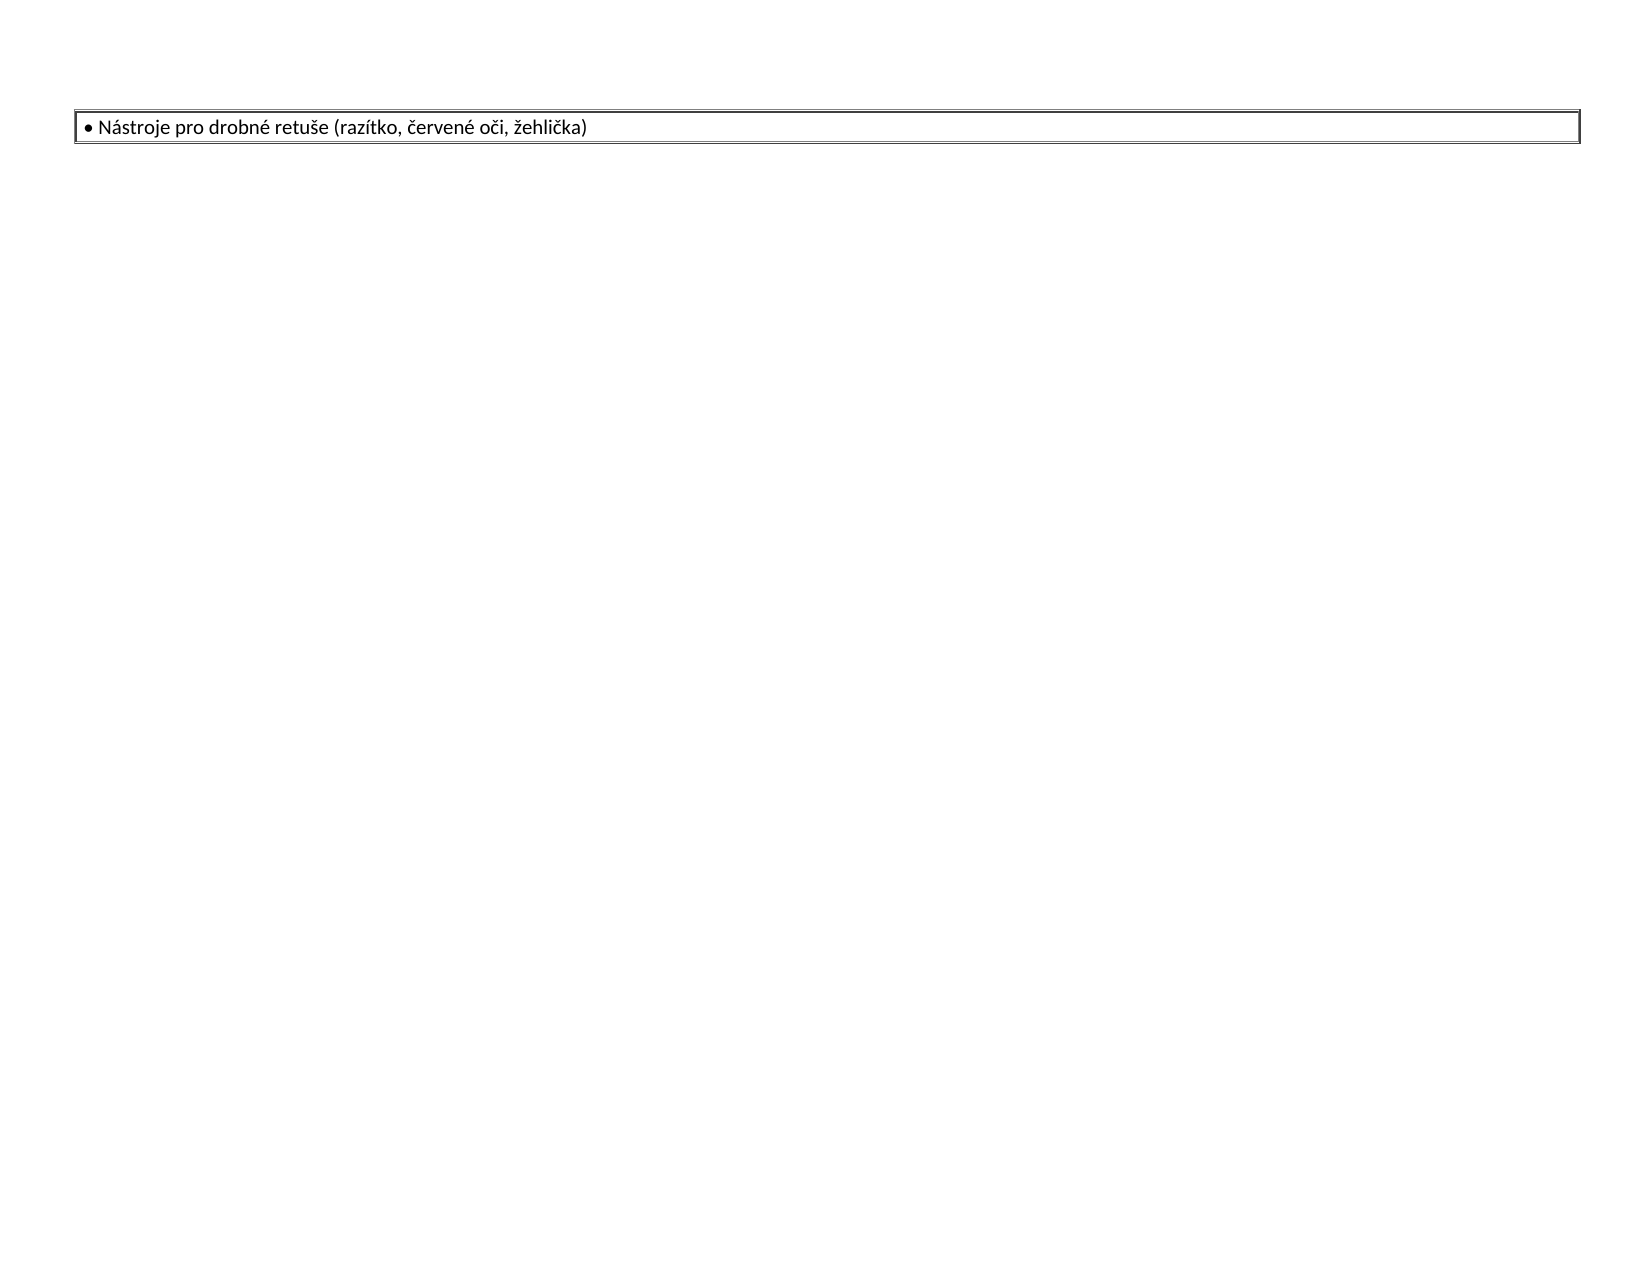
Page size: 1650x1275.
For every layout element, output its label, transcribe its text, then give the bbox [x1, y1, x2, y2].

table_cell • Nástroje pro drobné retuše (razítko, červené oči, žehlička) [77, 113, 1578, 141]
